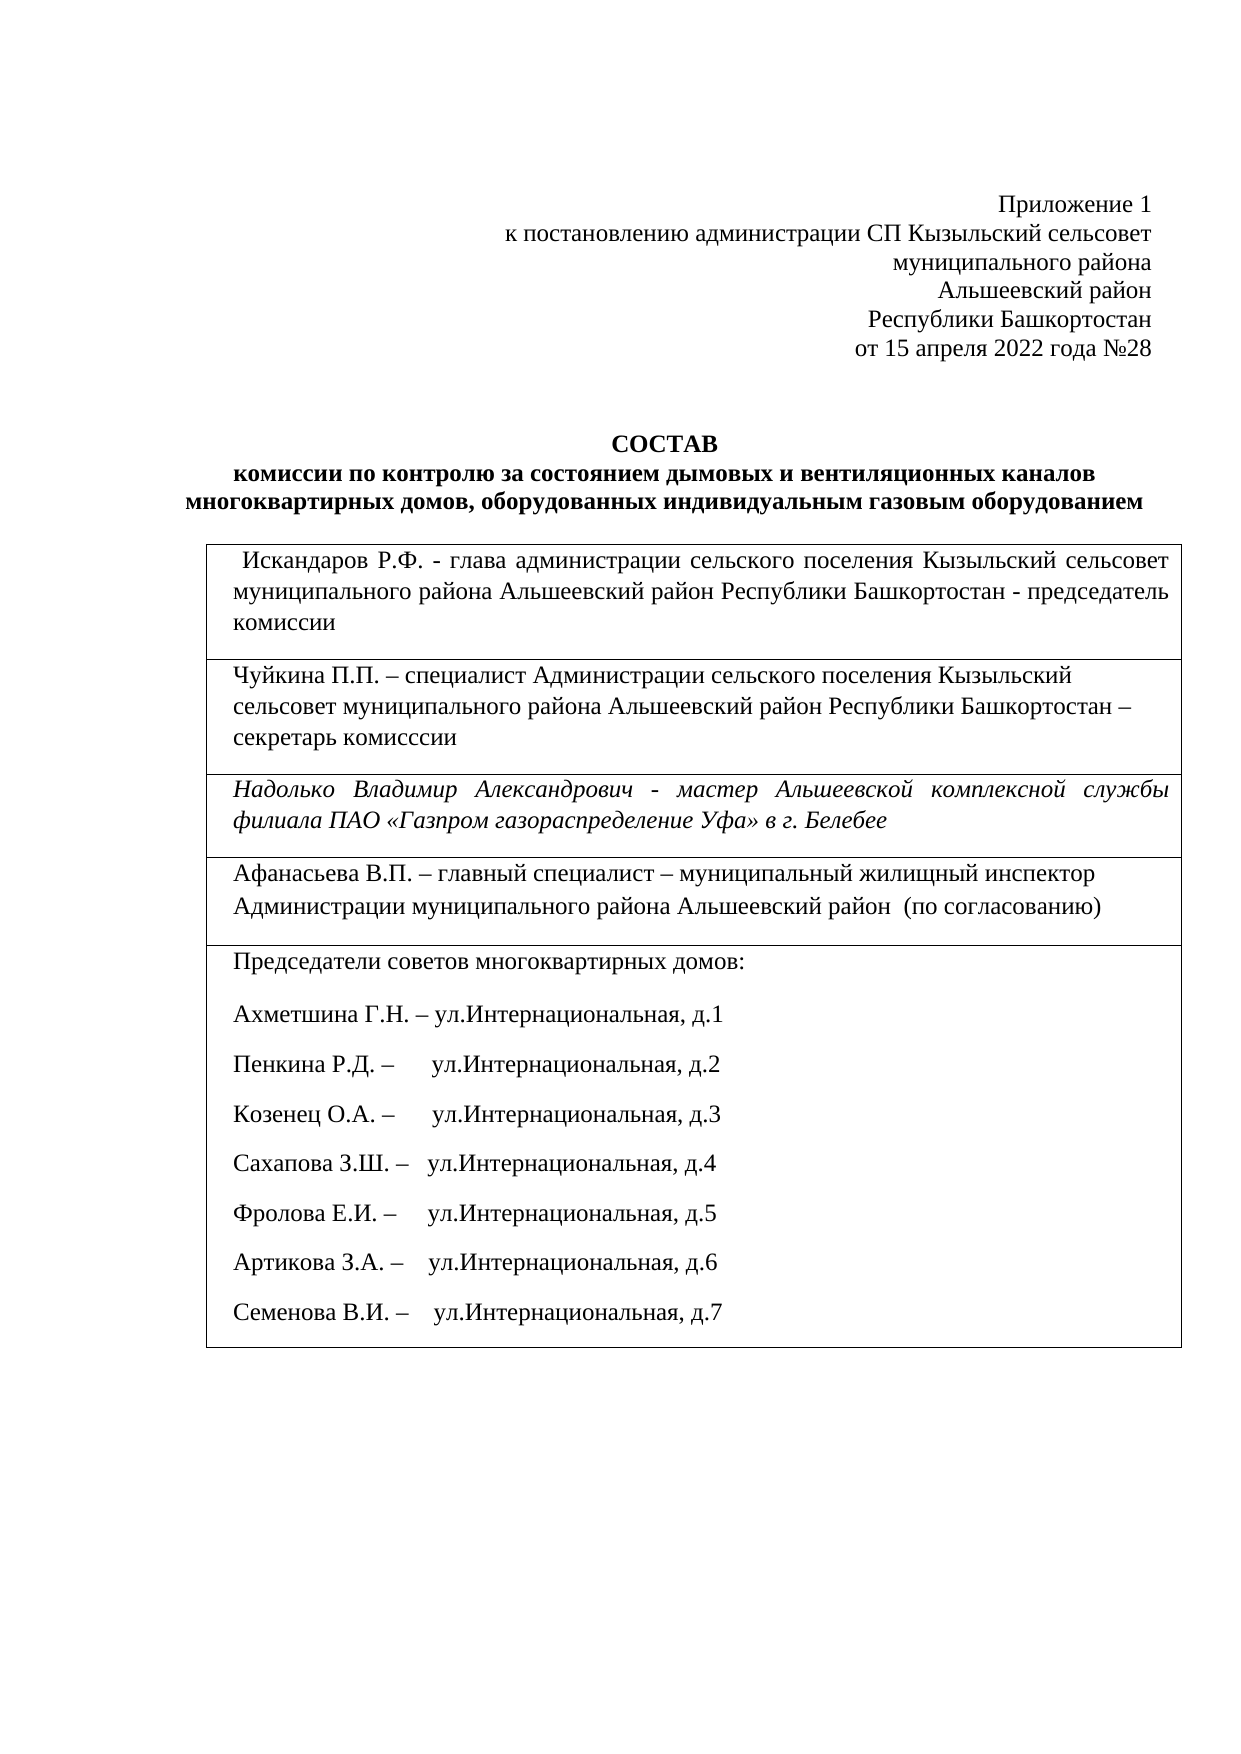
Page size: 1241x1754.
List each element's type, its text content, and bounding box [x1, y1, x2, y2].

text Приложение 1 к постановлению администрации СП Кызыльский сельсовет [177, 189, 1152, 247]
text СОСТАВ комиссии по контролю за состоянием дымовых и вентиляционных каналов многоквартирных домов, оборудованных индивидуальным газовым оборудованием [177, 429, 1152, 515]
table_cell Председатели советов многоквартирных домов: Ахметшина Г.Н. – ул.Интернациональная, д.1 Пенкина Р.Д. – ул.Интернациональная, д.2 Козенец О.А. – ул.Интернациональная, д.3 Сахапова З.Ш. – ул.Интернациональная, д.4 Фролова Е.И. – ул.Интернациональная, д.5 Артикова З.А. – ул.Интернациональная, д.6 Семенова В.И. – ул.Интернациональная, д.7 [207, 946, 1181, 1347]
table_header Искандаров Р.Ф. - глава администрации сельского поселения Кызыльский сельсовет муниципального района Альшеевский район Республики Башкортостан - председатель комиссии [207, 545, 1181, 659]
text Республики Башкортостан [177, 304, 1152, 333]
table_cell Надолько Владимир Александрович - мастер Альшеевской комплексной службы филиала ПАО «Газпром газораспределение Уфа» в г. Белебее [207, 775, 1181, 857]
text муниципального района [177, 247, 1152, 276]
table_cell Чуйкина П.П. – специалист Администрации сельского поселения Кызыльский сельсовет муниципального района Альшеевский район Республики Башкортостан – секретарь комисссии [207, 660, 1181, 773]
text Альшеевский район [177, 276, 1152, 304]
table_cell Афанасьева В.П. – главный специалист – муниципальный жилищный инспектор Администрации муниципального района Альшеевский район (по согласованию) [207, 858, 1181, 945]
text от 15 апреля 2022 года №28 [177, 333, 1152, 362]
